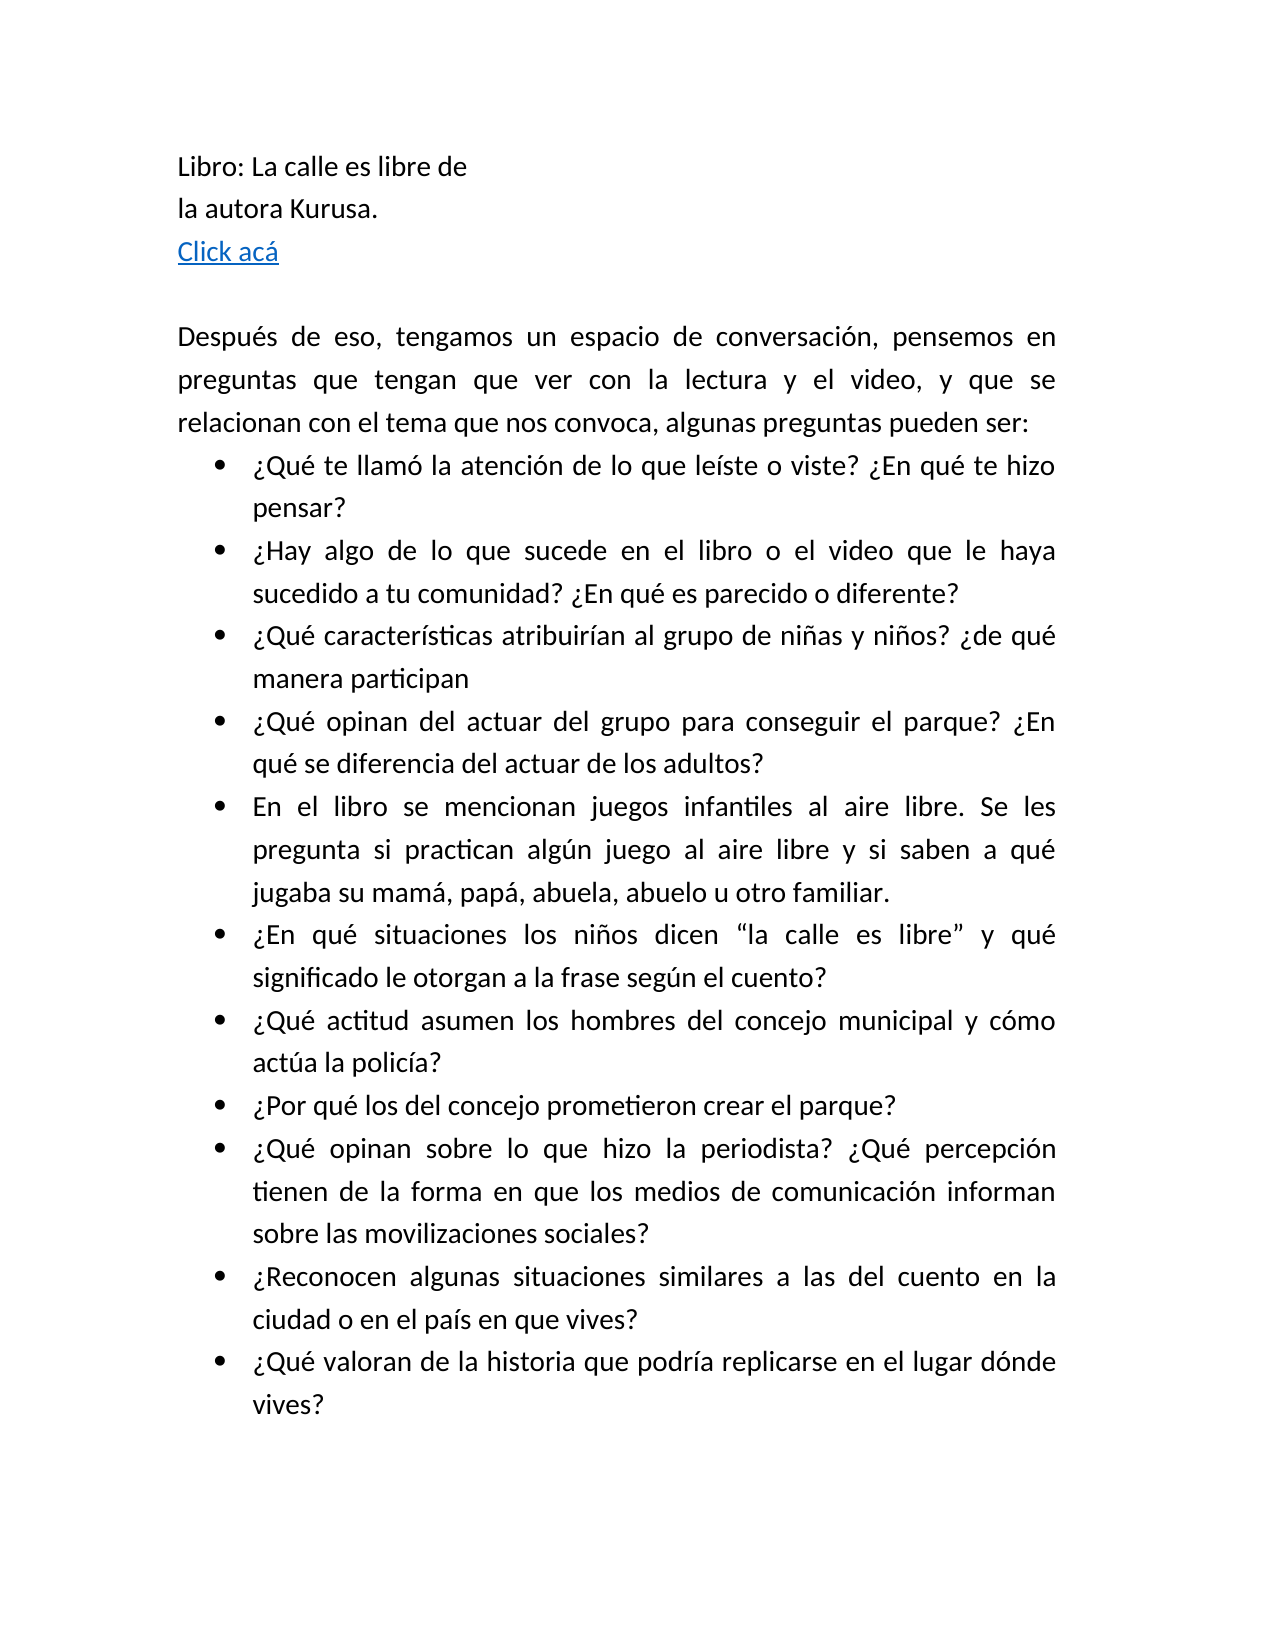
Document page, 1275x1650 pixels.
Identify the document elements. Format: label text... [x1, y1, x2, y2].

list ¿Reconocen algunas situaciones similares a las del cuento en la ciudad o en el país en que vives? [215, 1258, 1057, 1336]
list ¿Qué opinan sobre lo que hizo la periodista? ¿Qué percepción tienen de la forma en que los medios de comunicación informan sobre las movilizaciones sociales? [215, 1130, 1057, 1251]
list ¿Hay algo de lo que sucede en el libro o el video que le haya sucedido a tu comunidad? ¿En qué es parecido o diferente? [215, 532, 1057, 610]
list ¿Qué te llamó la atención de lo que leíste o viste? ¿En qué te hizo pensar? [215, 447, 1057, 525]
text la autora Kurusa. [177, 190, 1057, 226]
text Click acá [177, 233, 1057, 269]
list ¿Por qué los del concejo prometieron crear el parque? [215, 1087, 1057, 1123]
text Libro: La calle es libre de [177, 148, 1057, 183]
text Después de eso, tengamos un espacio de conversación, pensemos en preguntas que tengan que ver con la lectura y el video, y que se relacionan con el tema que nos convoca, algunas preguntas pueden ser: [177, 318, 1057, 439]
list ¿Qué actitud asumen los hombres del concejo municipal y cómo actúa la policía? [215, 1002, 1057, 1080]
list ¿Qué valoran de la historia que podría replicarse en el lugar dónde vives? [215, 1343, 1057, 1422]
list ¿Qué opinan del actuar del grupo para conseguir el parque? ¿En qué se diferencia del actuar de los adultos? [215, 703, 1057, 781]
list En el libro se mencionan juegos infantiles al aire libre. Se les pregunta si practican algún juego al aire libre y si saben a qué jugaba su mamá, papá, abuela, abuelo u otro familiar. [215, 788, 1057, 909]
list ¿En qué situaciones los niños dicen “la calle es libre” y qué significado le otorgan a la frase según el cuento? [215, 916, 1057, 995]
list ¿Qué características atribuirían al grupo de niñas y niños? ¿de qué manera participan [215, 617, 1057, 696]
